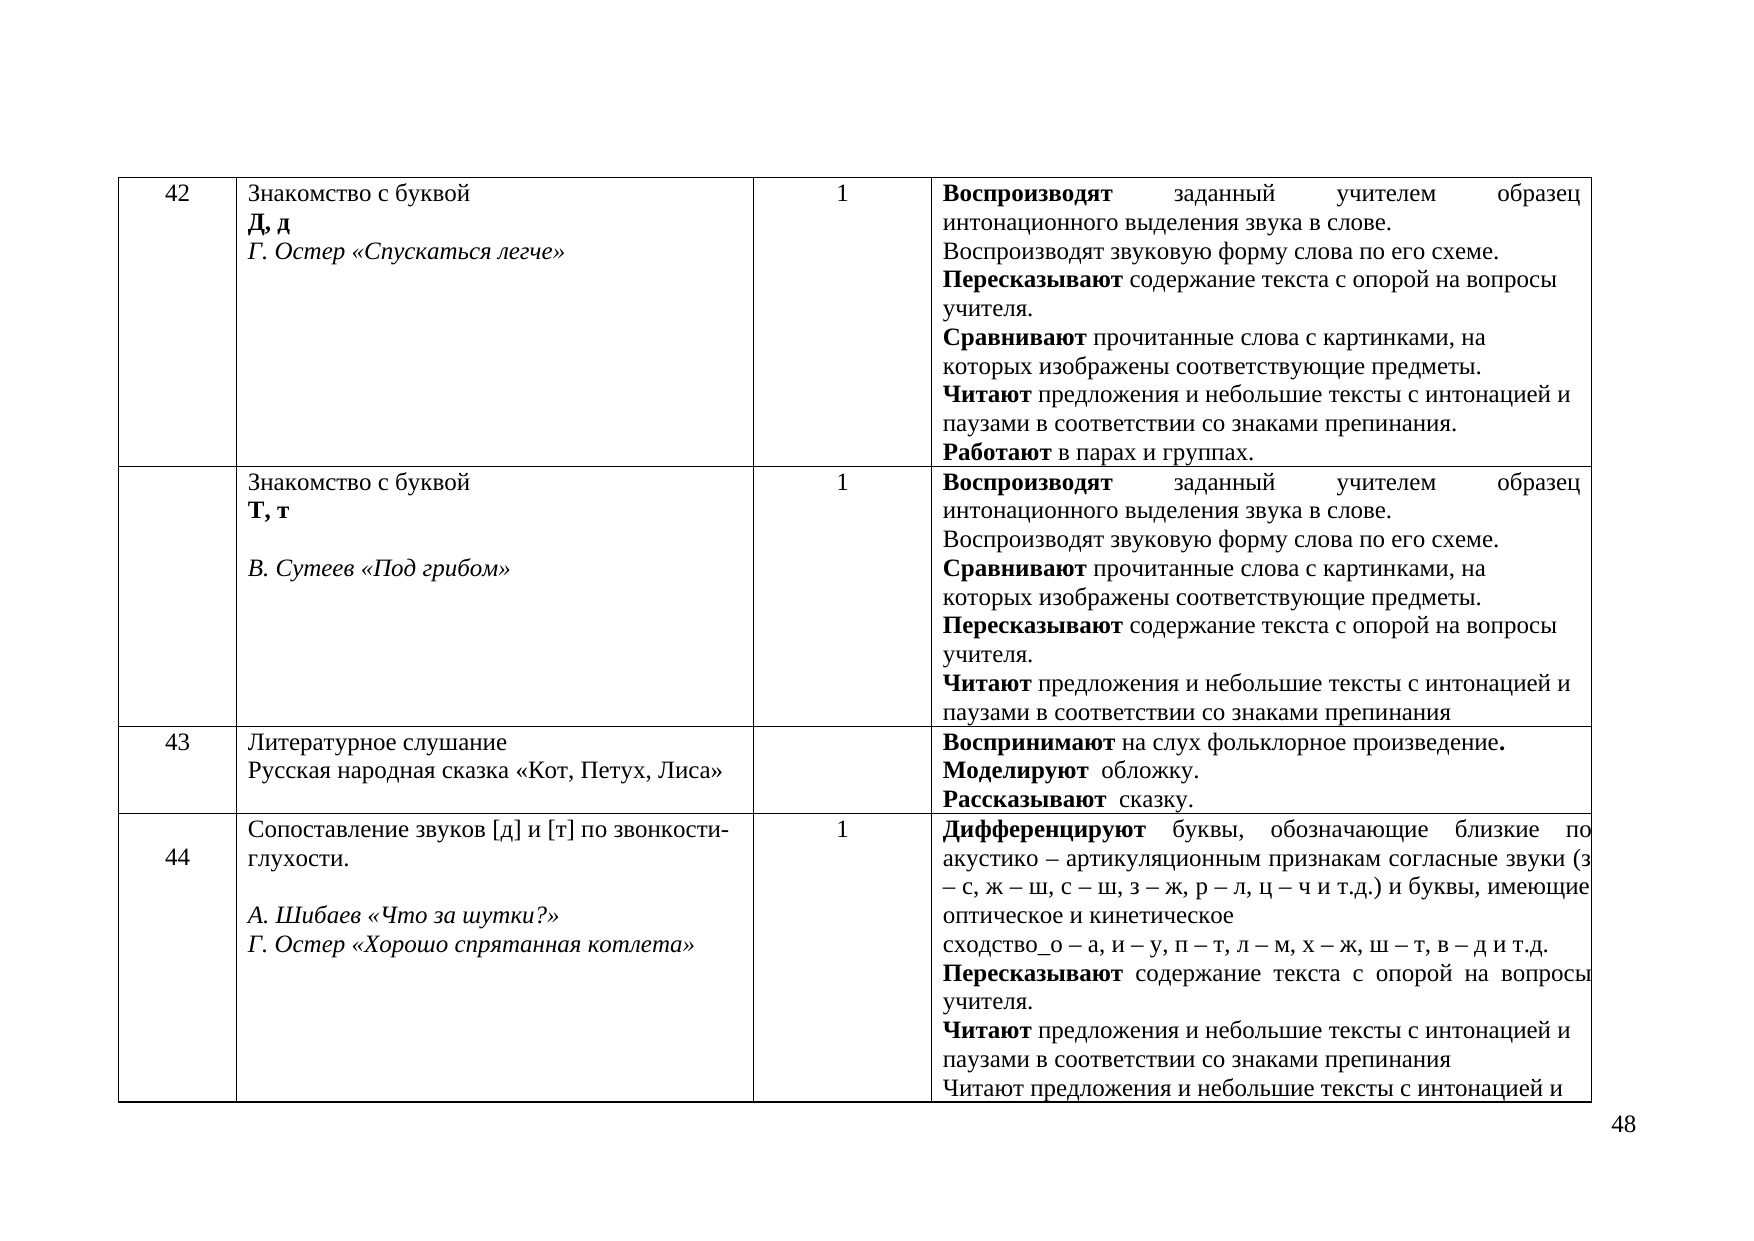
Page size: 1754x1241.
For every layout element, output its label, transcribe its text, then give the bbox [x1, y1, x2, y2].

table_cell 1 [754, 467, 931, 726]
table_cell 43 [119, 727, 236, 813]
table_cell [932, 814, 1591, 1101]
table_cell 44 [119, 814, 236, 1101]
table_cell 42 [119, 178, 236, 466]
table_cell 1 [754, 814, 931, 1101]
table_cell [237, 814, 753, 1101]
table_cell Воспринимают на слух фольклорное произведение. Моделируют обложку. Рассказывают сказку. [932, 727, 1591, 813]
table_cell Воспроизводят заданный учителем образец интонационного выделения звука в слове. Воспроизводят звуковую форму слова по его схеме. Пересказывают содержание текста с опорой на вопросы учителя. Сравнивают прочитанные слова с картинками, на которых изображены соответствующие предметы. Читают предложения и небольшие тексты с интонацией и паузами в соответствии со знаками препинания. Работают в парах и группах. [932, 178, 1591, 466]
table_cell 1 [754, 178, 931, 466]
table_cell Воспроизводят заданный учителем образец интонационного выделения звука в слове. Воспроизводят звуковую форму слова по его схеме. Сравнивают прочитанные слова с картинками, на которых изображены соответствующие предметы. Пересказывают содержание текста с опорой на вопросы учителя. Читают предложения и небольшие тексты с интонацией и паузами в соответствии со знаками препинания [932, 467, 1591, 726]
table_cell Знакомство с буквой Д, д Г. Остер «Спускаться легче» [237, 178, 753, 466]
table_cell Литературное слушание Русская народная сказка «Кот, Петух, Лиса» [237, 727, 753, 813]
table_cell Знакомство с буквой Т, т В. Сутеев «Под грибом» [237, 467, 753, 726]
table_cell [119, 467, 236, 726]
table_cell [754, 727, 931, 813]
